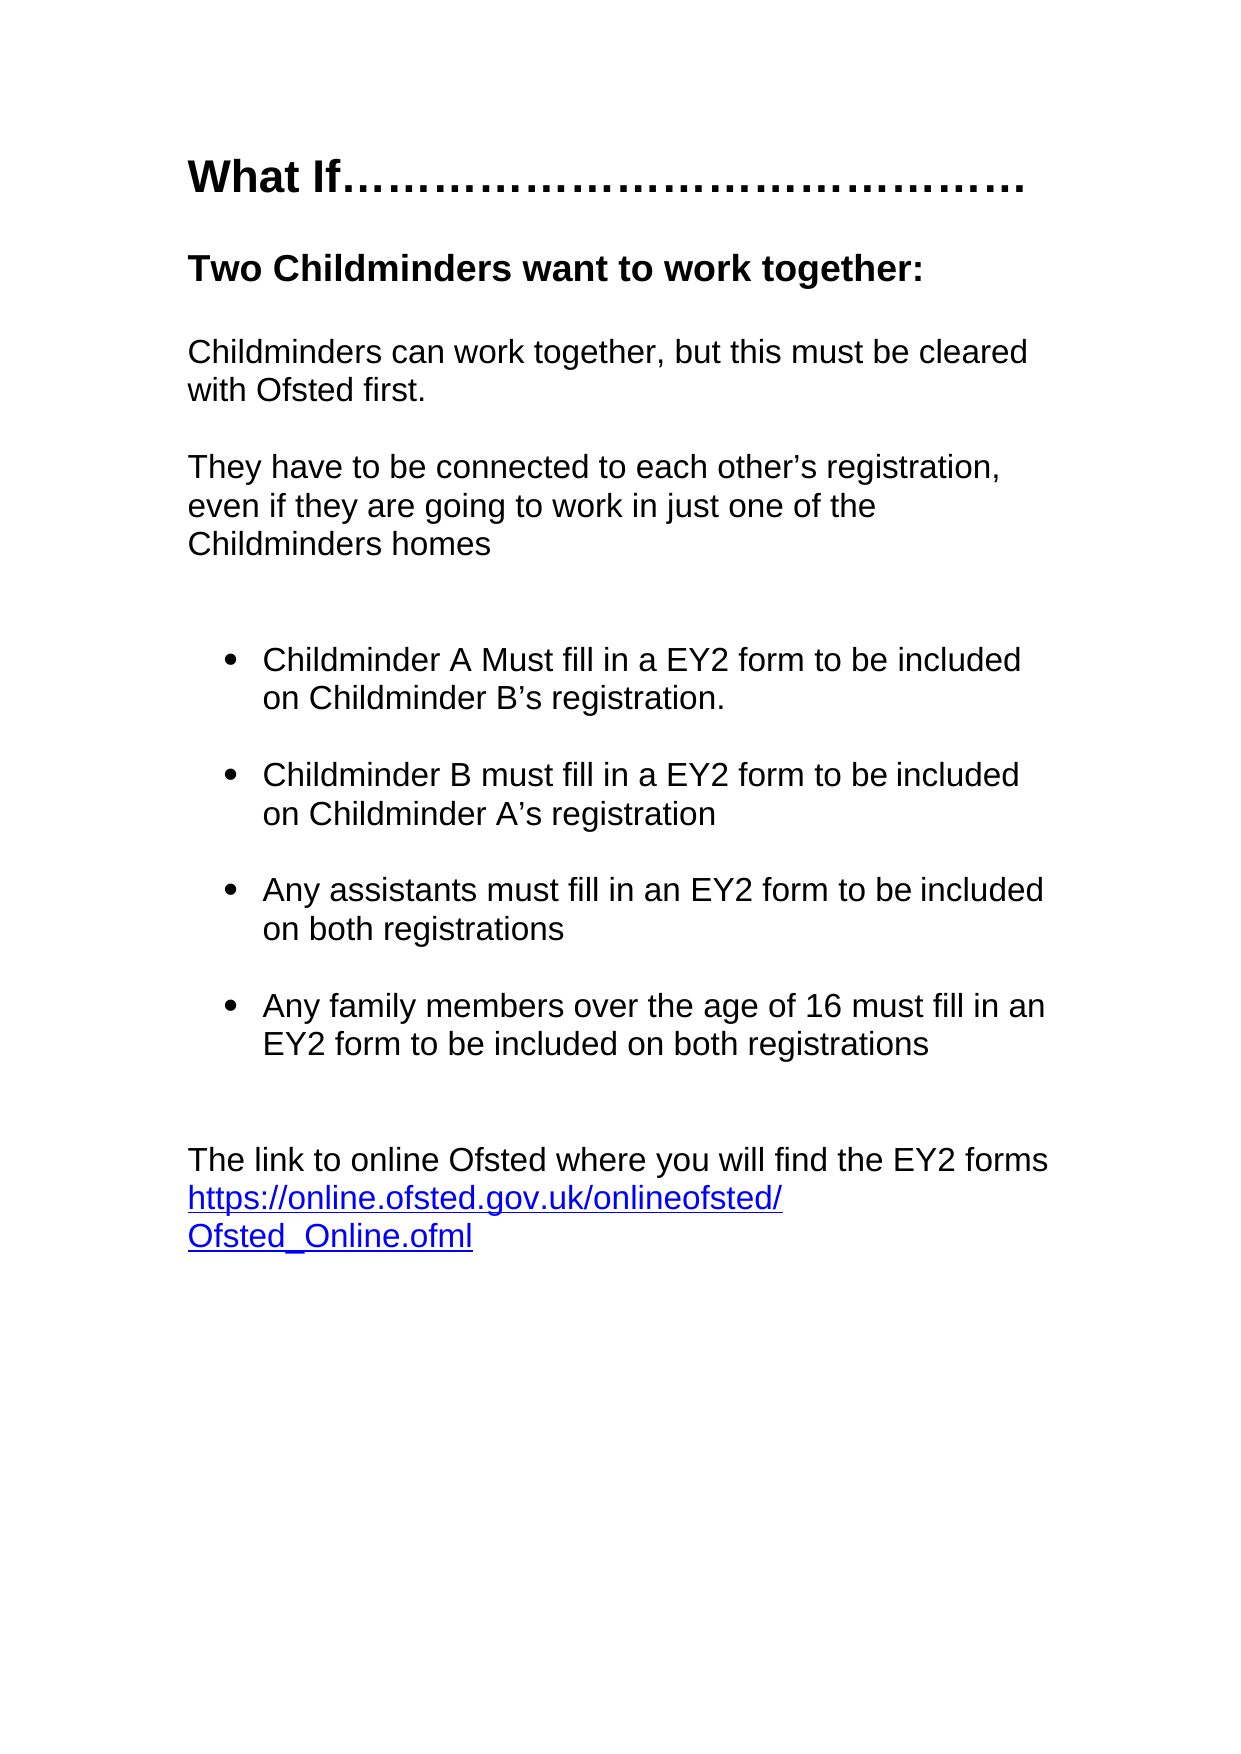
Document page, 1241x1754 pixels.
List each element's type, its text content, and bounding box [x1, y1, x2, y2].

text They have to be connected to each other’s registration, even if they are going to work in just one of the Childminders homes [187, 447, 1053, 563]
text The link to online Ofsted where you will find the EY2 forms [187, 1140, 1053, 1178]
list Childminder B must fill in a EY2 form to be included on Childminder A’s registration [225, 755, 1053, 832]
text What If……………………………………… [187, 150, 1053, 203]
text Childminders can work together, but this must be cleared with Ofsted first. [187, 332, 1053, 409]
text https://online.ofsted.gov.uk/onlineofsted/Ofsted_Online.ofml [187, 1178, 1053, 1255]
list Any assistants must fill in an EY2 form to be included on both registrations [225, 870, 1053, 947]
list Any family members over the age of 16 must fill in an EY2 form to be included on both registrations [225, 986, 1053, 1063]
text Two Childminders want to work together: [187, 246, 1053, 289]
list Childminder A Must fill in a EY2 form to be included on Childminder B’s registration. [225, 639, 1053, 717]
